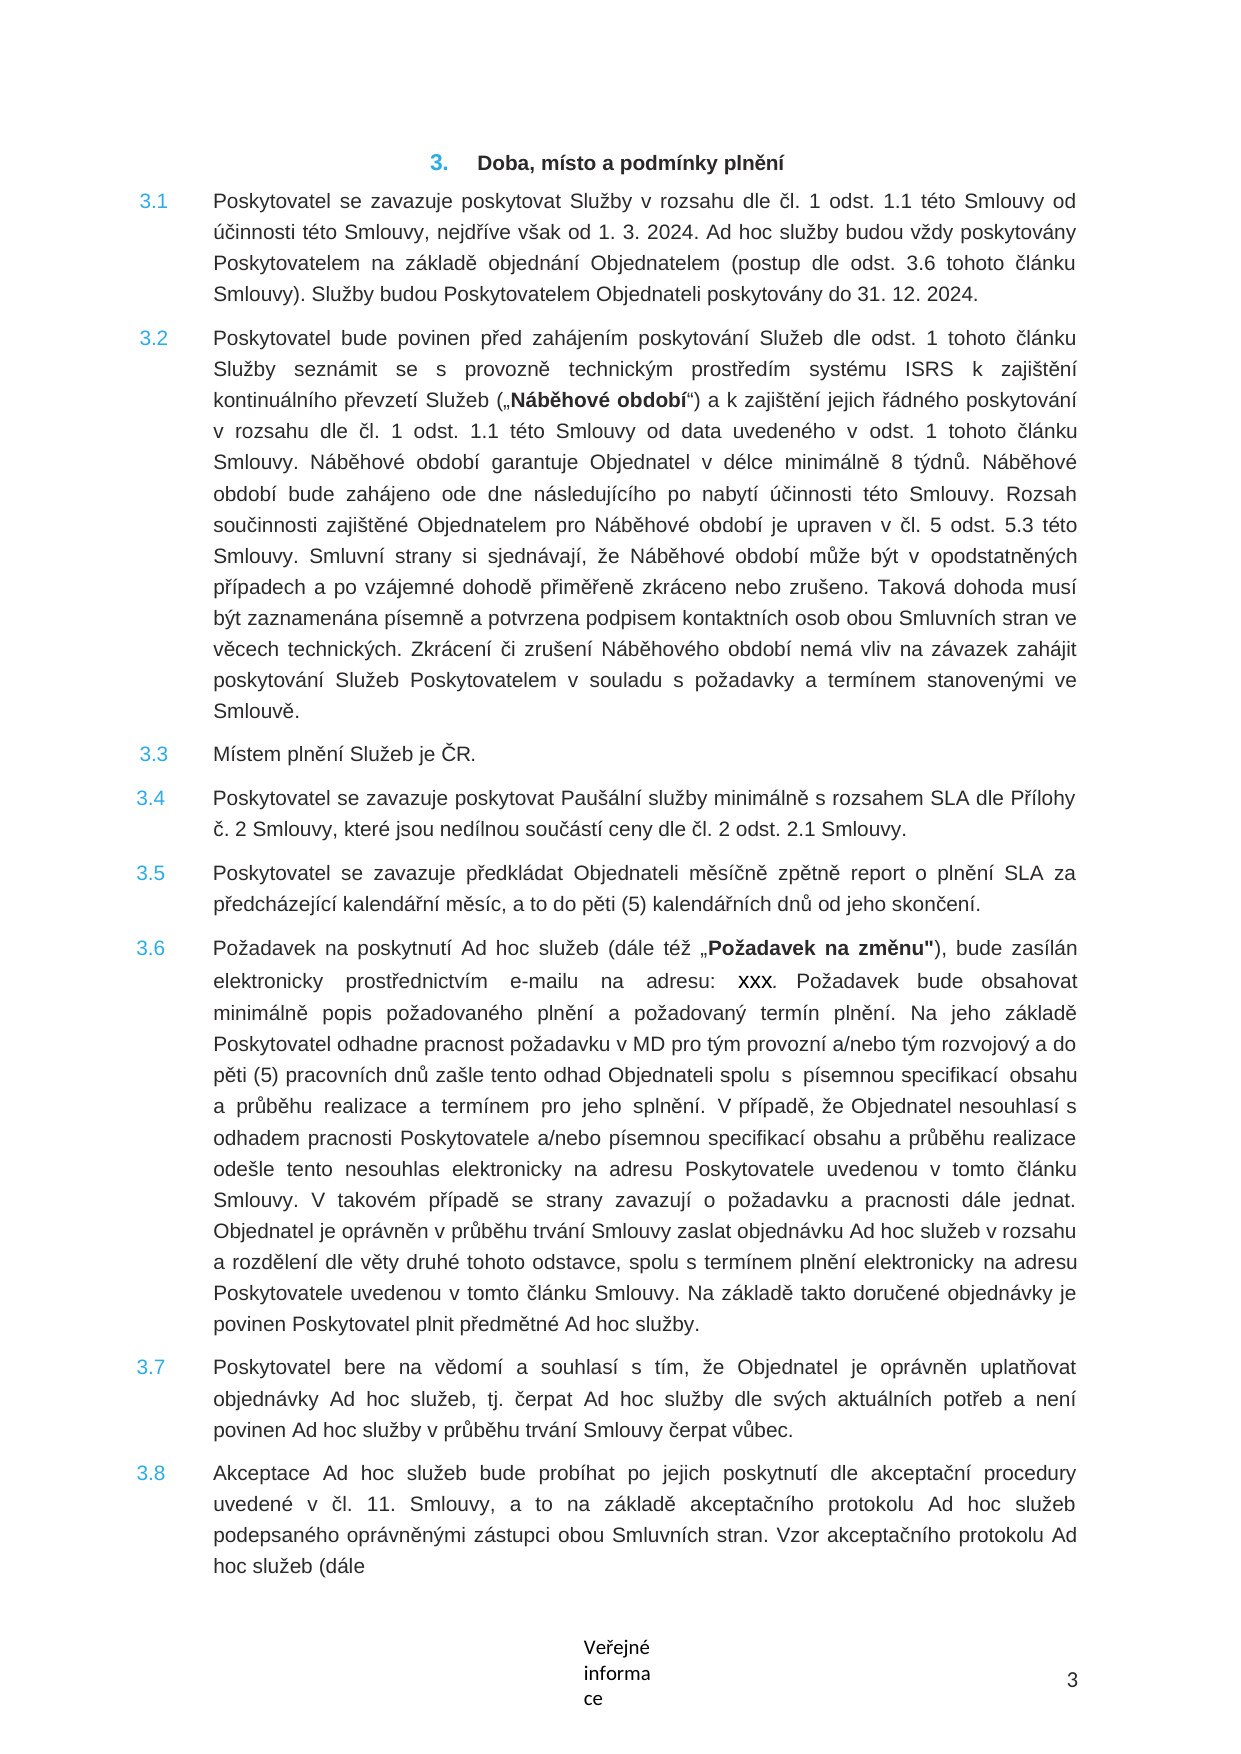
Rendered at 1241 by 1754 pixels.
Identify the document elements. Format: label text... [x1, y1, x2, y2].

list Poskytovatel se zavazuje poskytovat Paušální služby minimálně s rozsahem SLA dle Přílohy č. 2 Smlouvy, které jsou nedílnou součástí ceny dle čl. 2 odst. 2.1 Smlouvy. [136, 786, 1077, 841]
list Poskytovatel se zavazuje předkládat Objednateli měsíčně zpětně report o plnění SLA za předcházející kalendářní měsíc, a to do pěti (5) kalendářních dnů od jeho skončení. [136, 861, 1077, 916]
list Akceptace Ad hoc služeb bude probíhat po jejich poskytnutí dle akceptační procedury uvedené v čl. 11. Smlouvy, a to na základě akceptačního protokolu Ad hoc služeb podepsaného oprávněnými zástupci obou Smluvních stran. Vzor akceptačního protokolu Ad hoc služeb (dále [136, 1461, 1077, 1578]
subtitle 3 [110, 1665, 1078, 1693]
list Požadavek na poskytnutí Ad hoc služeb (dále též „Požadavek na změnu"), bude zasílán elektronicky prostřednictvím e-mailu na adresu: xxx. Požadavek bude obsahovat minimálně popis požadovaného plnění a požadovaný termín plnění. Na jeho základě Poskytovatel odhadne pracnost požadavku v MD pro tým provozní a/nebo tým rozvojový a do pěti (5) pracovních dnů zašle tento odhad Objednateli spolu s písemnou specifikací obsahu a průběhu realizace a termínem pro jeho splnění. V případě, že Objednatel nesouhlasí s odhadem pracnosti Poskytovatele a/nebo písemnou specifikací obsahu a průběhu realizace odešle tento nesouhlas elektronicky na adresu Poskytovatele uvedenou v tomto článku Smlouvy. V takovém případě se strany zavazují o požadavku a pracnosti dále jednat. Objednatel je oprávněn v průběhu trvání Smlouvy zaslat objednávku Ad hoc služeb v rozsahu a rozdělení dle věty druhé tohoto odstavce, spolu s termínem plnění elektronicky na adresu Poskytovatele uvedenou v tomto článku Smlouvy. Na základě takto doručené objednávky je povinen Poskytovatel plnit předmětné Ad hoc služby. [136, 935, 1078, 1336]
subtitle Doba, místo a podmínky plnění [430, 148, 1198, 175]
list Poskytovatel bere na vědomí a souhlasí s tím, že Objednatel je oprávněn uplatňovat objednávky Ad hoc služeb, tj. čerpat Ad hoc služby dle svých aktuálních potřeb a není povinen Ad hoc služby v průběhu trvání Smlouvy čerpat vůbec. [136, 1355, 1077, 1441]
list Poskytovatel se zavazuje poskytovat Služby v rozsahu dle čl. 1 odst. 1.1 této Smlouvy od účinnosti této Smlouvy, nejdříve však od 1. 3. 2024. Ad hoc služby budou vždy poskytovány Poskytovatelem na základě objednání Objednatelem (postup dle odst. 3.6 tohoto článku Smlouvy). Služby budou Poskytovatelem Objednateli poskytovány do 31. 12. 2024. [139, 189, 1077, 306]
list Místem plnění Služeb je ČR. [139, 742, 1198, 766]
list Poskytovatel bude povinen před zahájením poskytování Služeb dle odst. 1 tohoto článku Služby seznámit se s provozně technickým prostředím systému ISRS k zajištění kontinuálního převzetí Služeb („Náběhové období“) a k zajištění jejich řádného poskytování v rozsahu dle čl. 1 odst. 1.1 této Smlouvy od data uvedeného v odst. 1 tohoto článku Smlouvy. Náběhové období garantuje Objednatel v délce minimálně 8 týdnů. Náběhové období bude zahájeno ode dne následujícího po nabytí účinnosti této Smlouvy. Rozsah součinnosti zajištěné Objednatelem pro Náběhové období je upraven v čl. 5 odst. 5.3 této Smlouvy. Smluvní strany si sjednávají, že Náběhové období může být v opodstatněných případech a po vzájemné dohodě přiměřeně zkráceno nebo zrušeno. Taková dohoda musí být zaznamenána písemně a potvrzena podpisem kontaktních osob obou Smluvních stran ve věcech technických. Zkrácení či zrušení Náběhového období nemá vliv na závazek zahájit poskytování Služeb Poskytovatelem v souladu s požadavky a termínem stanovenými ve Smlouvě. [139, 326, 1078, 723]
